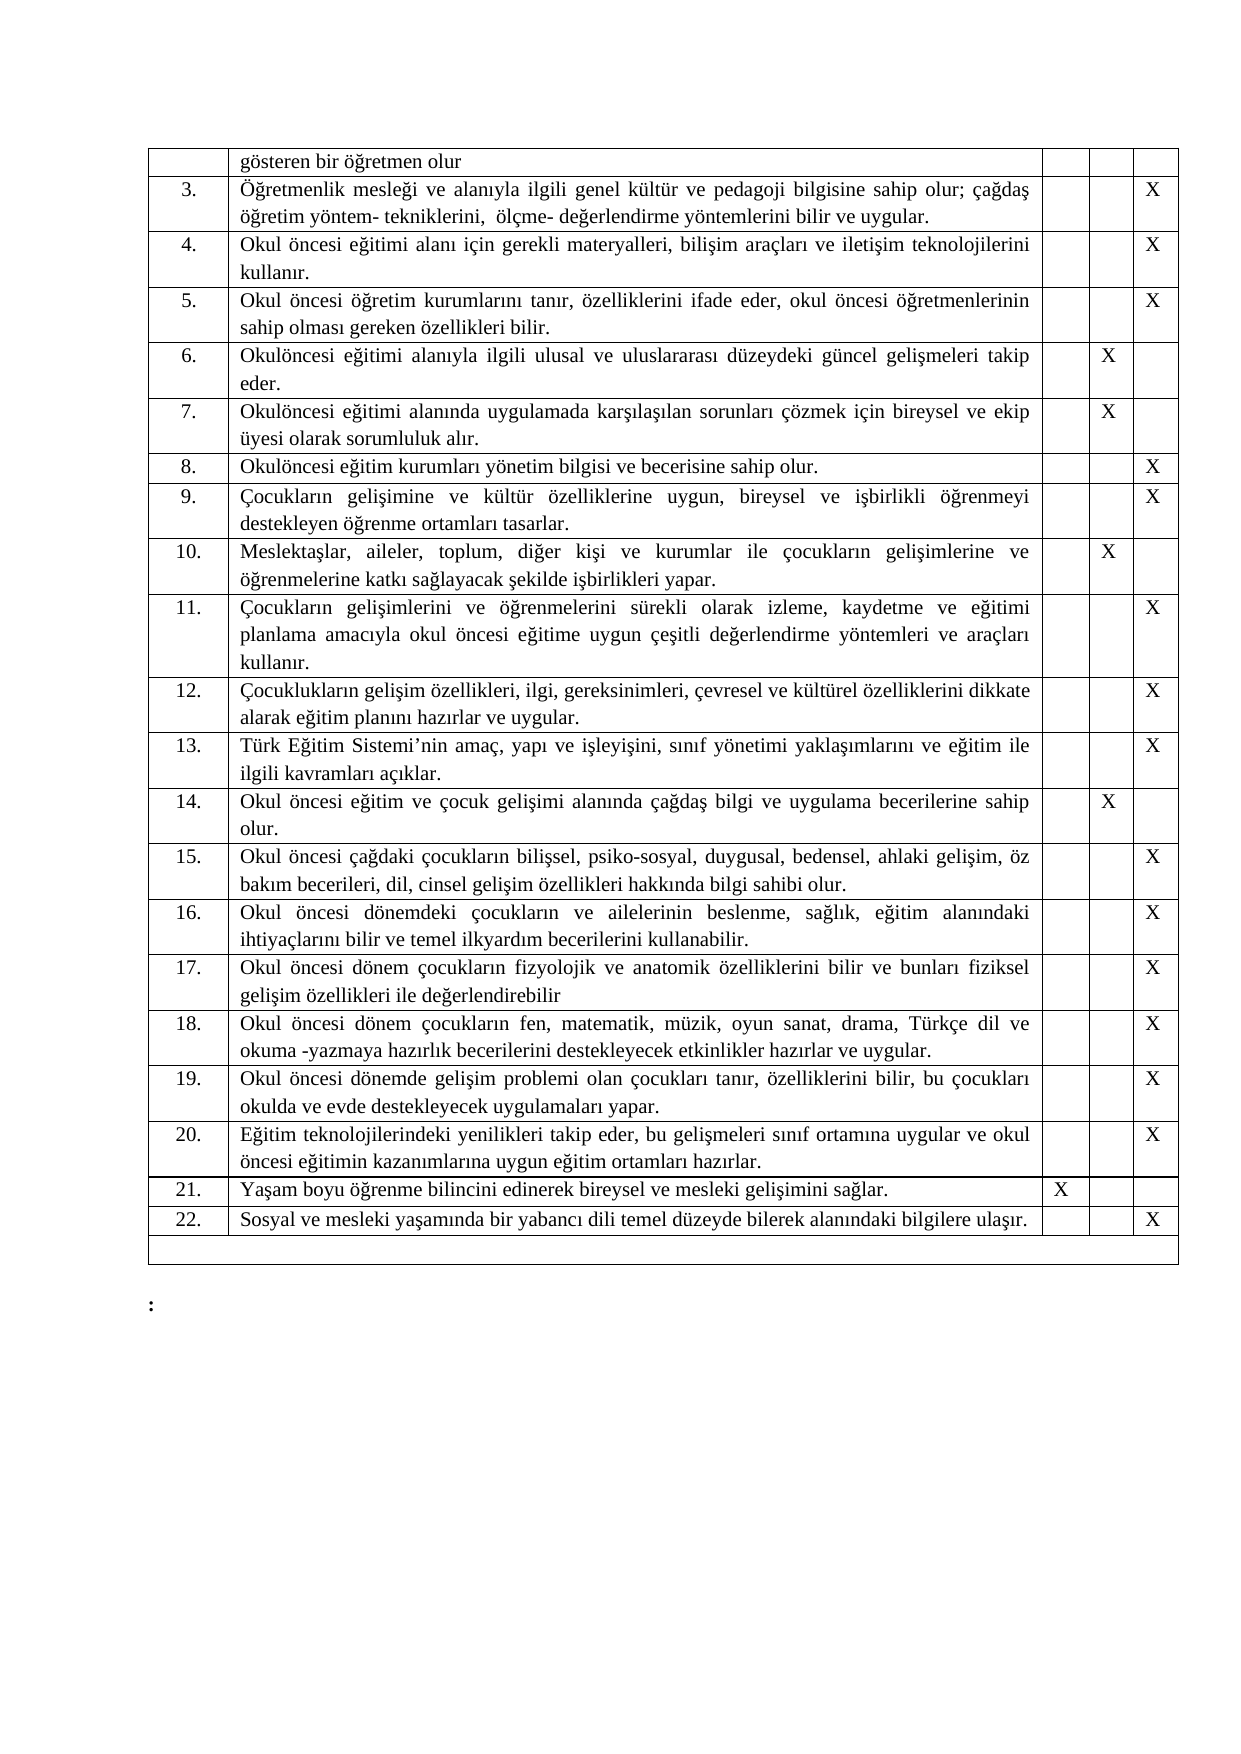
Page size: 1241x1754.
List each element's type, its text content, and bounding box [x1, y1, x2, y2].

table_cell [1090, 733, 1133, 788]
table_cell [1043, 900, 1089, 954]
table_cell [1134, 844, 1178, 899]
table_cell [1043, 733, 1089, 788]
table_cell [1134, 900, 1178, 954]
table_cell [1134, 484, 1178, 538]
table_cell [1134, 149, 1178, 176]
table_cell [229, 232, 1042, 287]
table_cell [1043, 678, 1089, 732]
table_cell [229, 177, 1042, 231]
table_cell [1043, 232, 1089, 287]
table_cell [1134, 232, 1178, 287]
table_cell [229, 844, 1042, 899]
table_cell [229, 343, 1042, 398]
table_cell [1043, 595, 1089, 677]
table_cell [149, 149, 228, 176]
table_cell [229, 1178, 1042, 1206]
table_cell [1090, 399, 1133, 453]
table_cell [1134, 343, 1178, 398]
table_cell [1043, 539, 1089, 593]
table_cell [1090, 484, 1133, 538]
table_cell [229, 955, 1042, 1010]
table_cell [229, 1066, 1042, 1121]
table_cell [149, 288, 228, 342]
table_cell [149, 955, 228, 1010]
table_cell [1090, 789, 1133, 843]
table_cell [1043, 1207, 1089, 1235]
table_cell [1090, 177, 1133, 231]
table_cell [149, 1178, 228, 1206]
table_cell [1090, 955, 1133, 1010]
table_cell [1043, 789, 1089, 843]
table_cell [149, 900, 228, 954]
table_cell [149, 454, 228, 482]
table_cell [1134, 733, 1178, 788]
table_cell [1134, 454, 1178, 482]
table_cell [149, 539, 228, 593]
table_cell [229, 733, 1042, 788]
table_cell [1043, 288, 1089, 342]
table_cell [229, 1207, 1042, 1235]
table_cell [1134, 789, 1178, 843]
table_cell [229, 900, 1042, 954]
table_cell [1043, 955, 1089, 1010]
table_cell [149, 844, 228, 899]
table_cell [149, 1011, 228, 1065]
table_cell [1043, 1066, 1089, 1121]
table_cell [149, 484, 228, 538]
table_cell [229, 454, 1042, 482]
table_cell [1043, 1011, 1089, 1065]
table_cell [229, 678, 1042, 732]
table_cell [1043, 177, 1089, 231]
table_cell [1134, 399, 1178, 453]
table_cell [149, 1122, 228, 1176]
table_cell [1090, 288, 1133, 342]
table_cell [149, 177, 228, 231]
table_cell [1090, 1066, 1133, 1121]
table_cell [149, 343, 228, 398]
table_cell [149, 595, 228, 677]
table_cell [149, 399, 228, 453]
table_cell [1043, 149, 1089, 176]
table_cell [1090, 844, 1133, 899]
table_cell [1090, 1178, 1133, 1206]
text : [148, 1292, 1093, 1316]
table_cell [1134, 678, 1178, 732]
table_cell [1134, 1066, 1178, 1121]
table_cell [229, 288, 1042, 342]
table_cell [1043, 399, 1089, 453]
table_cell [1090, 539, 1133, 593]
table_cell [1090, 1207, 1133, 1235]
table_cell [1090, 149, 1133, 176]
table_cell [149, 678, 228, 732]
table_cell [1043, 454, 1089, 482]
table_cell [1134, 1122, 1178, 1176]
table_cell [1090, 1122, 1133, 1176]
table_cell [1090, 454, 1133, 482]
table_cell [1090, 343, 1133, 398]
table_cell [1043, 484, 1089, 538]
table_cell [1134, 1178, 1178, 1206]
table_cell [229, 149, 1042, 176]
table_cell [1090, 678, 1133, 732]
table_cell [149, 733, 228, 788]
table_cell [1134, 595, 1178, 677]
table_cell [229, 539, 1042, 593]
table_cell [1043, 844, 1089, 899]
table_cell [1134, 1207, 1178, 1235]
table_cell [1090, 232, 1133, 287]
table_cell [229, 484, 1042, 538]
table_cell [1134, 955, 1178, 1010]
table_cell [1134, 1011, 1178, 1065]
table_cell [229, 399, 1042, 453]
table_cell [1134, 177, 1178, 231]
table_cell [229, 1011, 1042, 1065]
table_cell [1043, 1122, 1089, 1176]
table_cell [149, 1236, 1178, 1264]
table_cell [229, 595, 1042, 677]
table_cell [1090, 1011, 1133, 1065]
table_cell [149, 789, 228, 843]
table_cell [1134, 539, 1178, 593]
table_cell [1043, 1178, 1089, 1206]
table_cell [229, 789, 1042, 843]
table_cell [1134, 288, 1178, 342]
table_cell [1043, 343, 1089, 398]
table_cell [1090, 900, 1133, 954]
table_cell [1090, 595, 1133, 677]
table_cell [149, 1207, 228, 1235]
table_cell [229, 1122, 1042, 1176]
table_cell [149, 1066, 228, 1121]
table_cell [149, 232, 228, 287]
